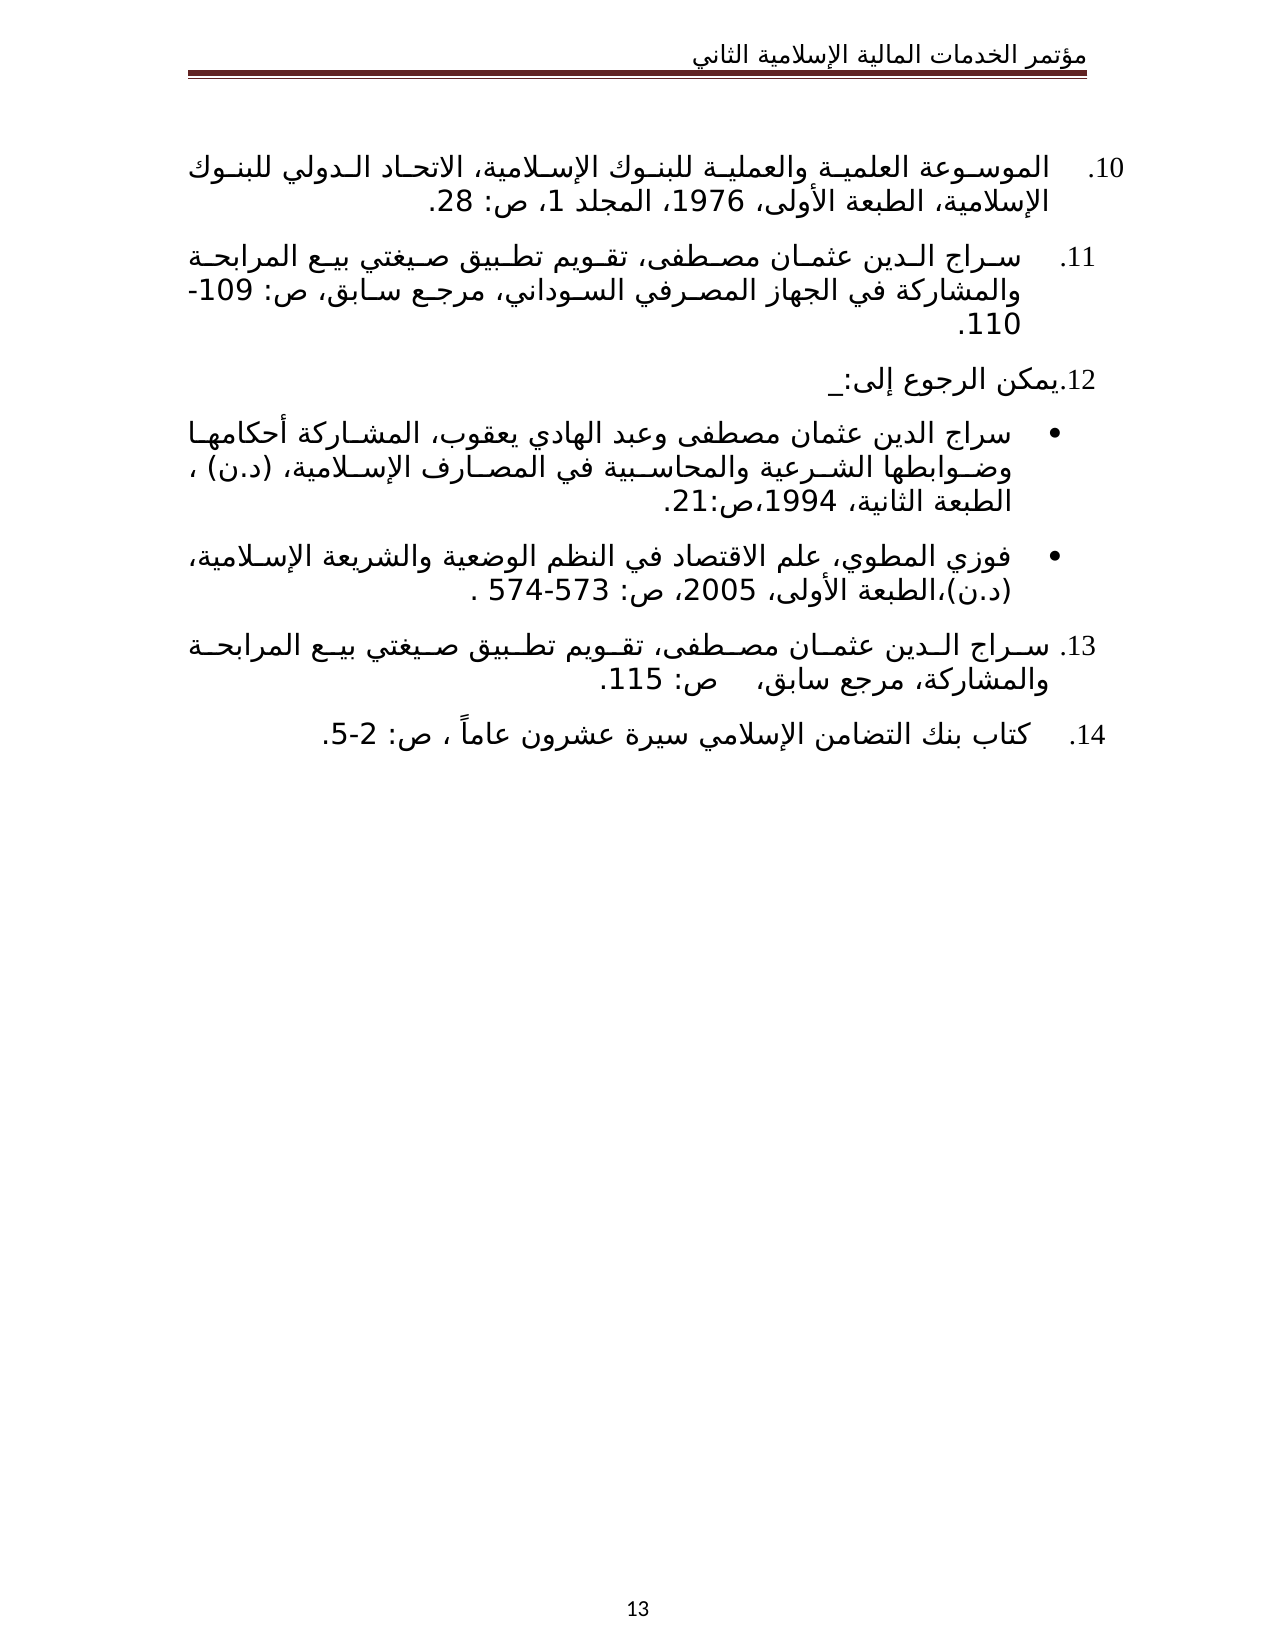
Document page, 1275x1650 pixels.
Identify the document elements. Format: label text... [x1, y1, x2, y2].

list كتاب بنك التضامن الإسلامي سيرة عشرون عاماً ، ص: 2-5. [187, 717, 1069, 751]
list سراج الدين عثمان مصطفى، تقويم تطبيق صيغتي بيع المرابحة والمشاركة في الجهاز المصرفي السوداني، مرجع سابق، ص: 109-110. [187, 239, 1059, 341]
list سراج الدين عثمان مصطفى وعبد الهادي يعقوب، المشاركة أحكامها وضوابطها الشرعية والمحاسبية في المصارف الإسلامية، (د.ن) ، الطبعة الثانية، 1994،ص:21. [187, 417, 1050, 519]
list فوزي المطوي، علم الاقتصاد في النظم الوضعية والشريعة الإسلامية، (د.ن)،الطبعة الأولى، 2005، ص: 573-574 . [187, 539, 1050, 607]
list الموسوعة العلمية والعملية للبنوك الإسلامية، الاتحاد الدولي للبنوك الإسلامية، الطبعة الأولى، 1976، المجلد 1، ص: 28. [187, 150, 1087, 218]
list يمكن الرجوع إلى:_ [187, 362, 1059, 396]
list سراج الدين عثمان مصطفى، تقويم تطبيق صيغتي بيع المرابحة والمشاركة، مرجع سابق، ص: 115. [187, 628, 1059, 696]
